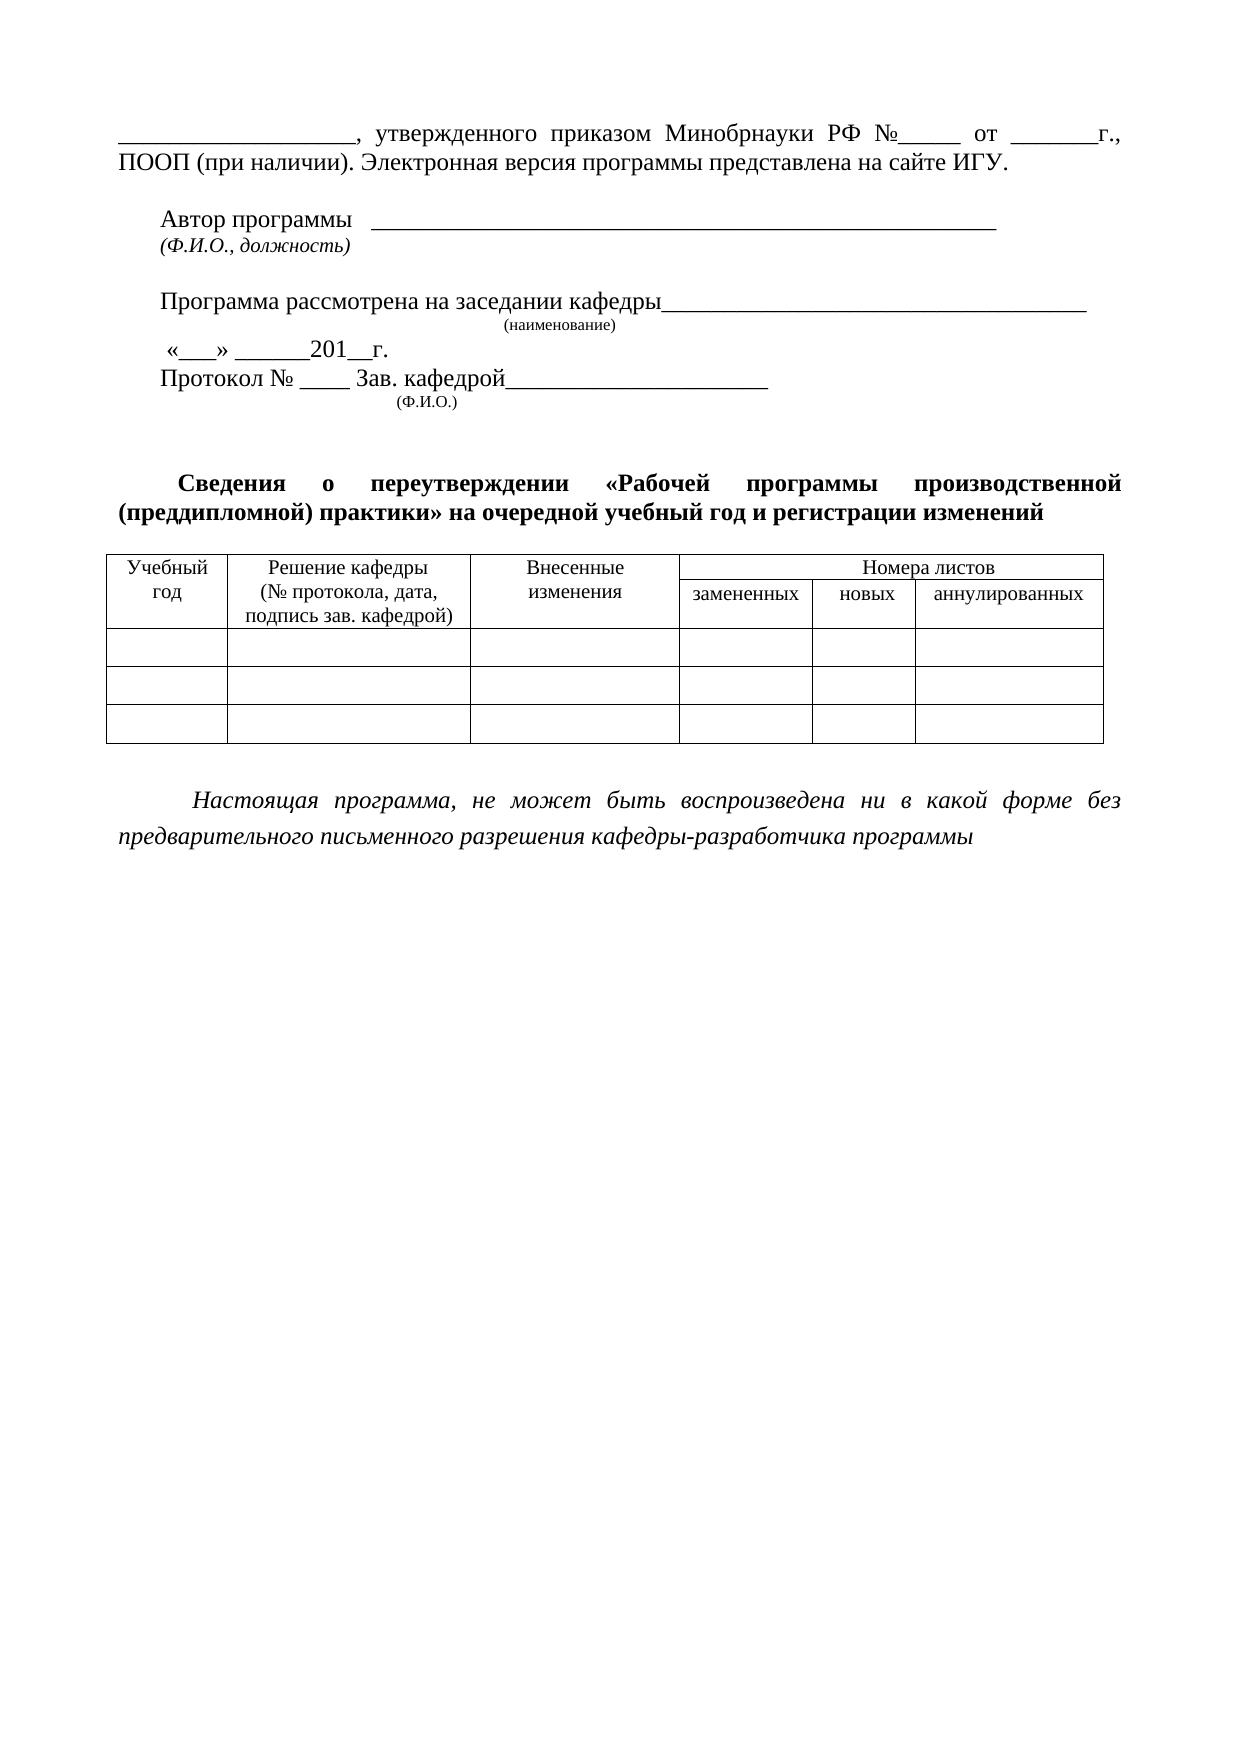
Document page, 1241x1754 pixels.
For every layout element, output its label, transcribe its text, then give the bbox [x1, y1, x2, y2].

table_cell [813, 629, 915, 666]
text (наименование) [118, 315, 960, 334]
table_cell [916, 629, 1103, 666]
table_cell [228, 667, 470, 704]
table_cell [471, 705, 679, 742]
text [118, 118, 1122, 176]
text Программа рассмотрена на заседании кафедры__________________________________ [118, 286, 1122, 315]
text Протокол № ____ Зав. кафедрой_____________________ [118, 363, 1122, 391]
table_cell [680, 705, 812, 742]
table_cell [916, 705, 1103, 742]
table_cell [107, 667, 227, 704]
table_cell новых [813, 580, 915, 627]
table_header Номера листов [680, 555, 1103, 579]
text Автор программы __________________________________________________ [118, 204, 1122, 233]
table_header Решение кафедры (№ протокола, дата, подпись зав. кафедрой) [228, 555, 470, 627]
table_cell [680, 667, 812, 704]
table_header Внесенные изменения [471, 555, 679, 627]
table_cell [107, 629, 227, 666]
text (Ф.И.О.) [118, 391, 694, 411]
table_cell аннулированных [916, 580, 1103, 627]
text «___» ______201__г. [118, 334, 1122, 363]
text (Ф.И.О., должность) [118, 233, 1122, 257]
table_cell [471, 629, 679, 666]
text Настоящая программа, не может быть воспроизведена ни в какой форме без предварительного письменного разрешения кафедры-разработчика программы [118, 785, 1122, 850]
table_cell [471, 667, 679, 704]
text Сведения о переутверждении «Рабочей программы производственной (преддипломной) практики» на очередной учебный год и регистрации изменений [118, 468, 1122, 526]
table_cell замененных [680, 580, 812, 627]
table_cell [813, 705, 915, 742]
table_cell [107, 705, 227, 742]
table_cell [813, 667, 915, 704]
table_cell [228, 629, 470, 666]
table_cell [916, 667, 1103, 704]
table_cell [680, 629, 812, 666]
table_header Учебный год [107, 555, 227, 627]
table_cell [228, 705, 470, 742]
